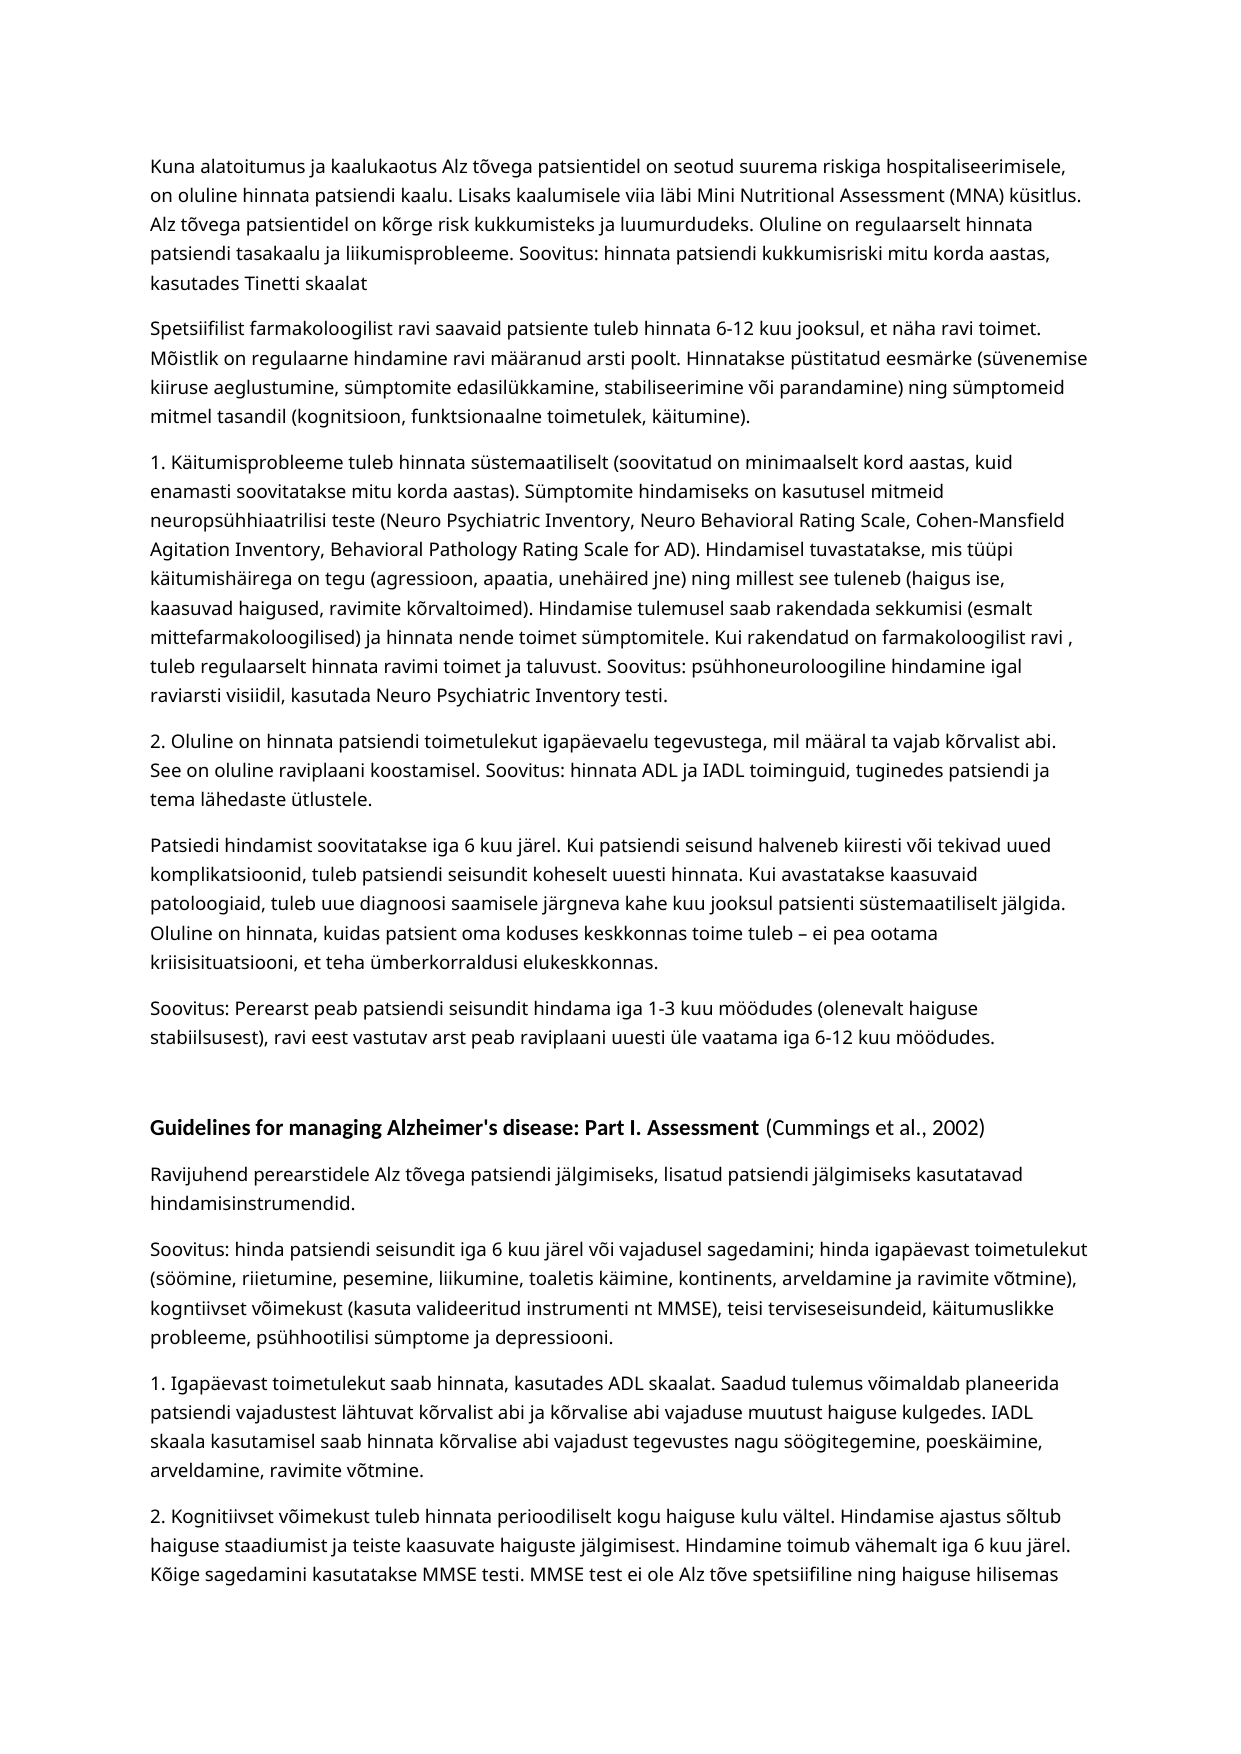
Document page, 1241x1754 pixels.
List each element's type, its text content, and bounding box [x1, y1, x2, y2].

text Kuna alatoitumus ja kaalukaotus Alz tõvega patsientidel on seotud suurema riskiga hospitaliseerimisele, on oluline hinnata patsiendi kaalu. Lisaks kaalumisele viia läbi Mini Nutritional Assessment (MNA) küsitlus. Alz tõvega patsientidel on kõrge risk kukkumisteks ja luumurdudeks. Oluline on regulaarselt hinnata patsiendi tasakaalu ja liikumisprobleeme. Soovitus: hinnata patsiendi kukkumisriski mitu korda aastas, kasutades Tinetti skaalat [150, 150, 1090, 296]
text 2. Oluline on hinnata patsiendi toimetulekut igapäevaelu tegevustega, mil määral ta vajab kõrvalist abi. See on oluline raviplaani koostamisel. Soovitus: hinnata ADL ja IADL toiminguid, tuginedes patsiendi ja tema lähedaste ütlustele. [150, 725, 1090, 812]
text Soovitus: hinda patsiendi seisundit iga 6 kuu järel või vajadusel sagedamini; hinda igapäevast toimetulekut (söömine, riietumine, pesemine, liikumine, toaletis käimine, kontinents, arveldamine ja ravimite võtmine), kogntiivset võimekust (kasuta valideeritud instrumenti nt MMSE), teisi terviseseisundeid, käitumuslikke probleeme, psühhootilisi sümptome ja depressiooni. [150, 1233, 1090, 1350]
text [150, 1500, 1090, 1587]
text Guidelines for managing Alzheimer's disease: Part I. Assessment (Cummings et al., 2002) [150, 1112, 1090, 1142]
text Patsiedi hindamist soovitatakse iga 6 kuu järel. Kui patsiendi seisund halveneb kiiresti või tekivad uued komplikatsioonid, tuleb patsiendi seisundit koheselt uuesti hinnata. Kui avastatakse kaasuvaid patoloogiaid, tuleb uue diagnoosi saamisele järgneva kahe kuu jooksul patsienti süstemaatiliselt jälgida. Oluline on hinnata, kuidas patsient oma koduses keskkonnas toime tuleb – ei pea ootama kriisisituatsiooni, et teha ümberkorraldusi elukeskkonnas. [150, 829, 1090, 975]
text Ravijuhend perearstidele Alz tõvega patsiendi jälgimiseks, lisatud patsiendi jälgimiseks kasutatavad hindamisinstrumendid. [150, 1158, 1090, 1217]
text Soovitus: Perearst peab patsiendi seisundit hindama iga 1-3 kuu möödudes (olenevalt haiguse stabiilsusest), ravi eest vastutav arst peab raviplaani uuesti üle vaatama iga 6-12 kuu möödudes. [150, 992, 1090, 1050]
text 1. Käitumisprobleeme tuleb hinnata süstemaatiliselt (soovitatud on minimaalselt kord aastas, kuid enamasti soovitatakse mitu korda aastas). Sümptomite hindamiseks on kasutusel mitmeid neuropsühhiaatrilisi teste (Neuro Psychiatric Inventory, Neuro Behavioral Rating Scale, Cohen-Mansfield Agitation Inventory, Behavioral Pathology Rating Scale for AD). Hindamisel tuvastatakse, mis tüüpi käitumishäirega on tegu (agressioon, apaatia, unehäired jne) ning millest see tuleneb (haigus ise, kaasuvad haigused, ravimite kõrvaltoimed). Hindamise tulemusel saab rakendada sekkumisi (esmalt mittefarmakoloogilised) ja hinnata nende toimet sümptomitele. Kui rakendatud on farmakoloogilist ravi , tuleb regulaarselt hinnata ravimi toimet ja taluvust. Soovitus: psühhoneuroloogiline hindamine igal raviarsti visiidil, kasutada Neuro Psychiatric Inventory testi. [150, 446, 1090, 708]
text 1. Igapäevast toimetulekut saab hinnata, kasutades ADL skaalat. Saadud tulemus võimaldab planeerida patsiendi vajadustest lähtuvat kõrvalist abi ja kõrvalise abi vajaduse muutust haiguse kulgedes. IADL skaala kasutamisel saab hinnata kõrvalise abi vajadust tegevustes nagu söögitegemine, poeskäimine, arveldamine, ravimite võtmine. [150, 1367, 1090, 1483]
text Spetsiifilist farmakoloogilist ravi saavaid patsiente tuleb hinnata 6-12 kuu jooksul, et näha ravi toimet. Mõistlik on regulaarne hindamine ravi määranud arsti poolt. Hinnatakse püstitatud eesmärke (süvenemise kiiruse aeglustumine, sümptomite edasilükkamine, stabiliseerimine või parandamine) ning sümptomeid mitmel tasandil (kognitsioon, funktsionaalne toimetulek, käitumine). [150, 312, 1090, 429]
